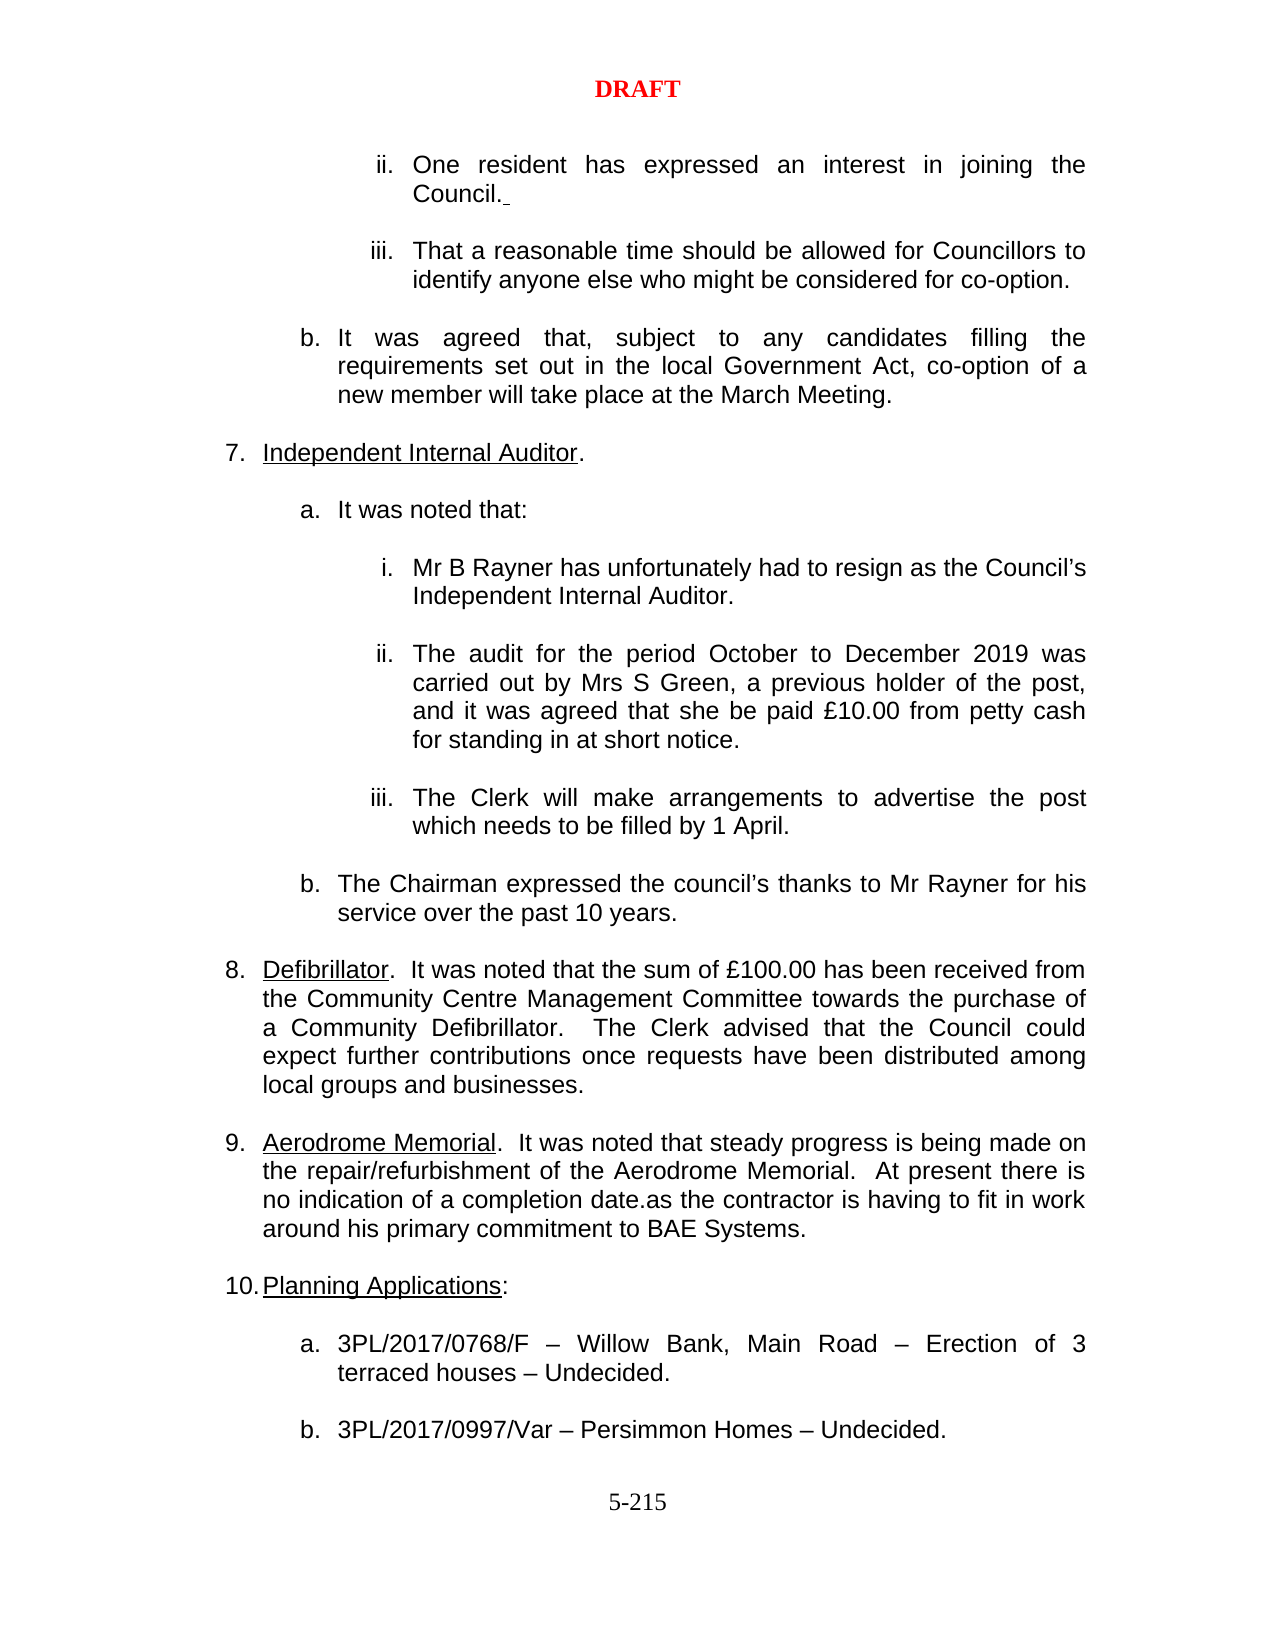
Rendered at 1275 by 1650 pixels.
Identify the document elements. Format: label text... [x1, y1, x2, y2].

list It was agreed that, subject to any candidates filling the requirements set out in the local Government Act, co-option of a new member will take place at the March Meeting. [300, 322, 1087, 409]
list Defibrillator. It was noted that the sum of £100.00 has been received from the Community Centre Management Committee towards the purchase of a Community Defibrillator. The Clerk advised that the Council could expect further contributions once requests have been distributed among local groups and businesses. [225, 955, 1087, 1099]
list The Chairman expressed the council’s thanks to Mr Rayner for his service over the past 10 years. [300, 869, 1087, 926]
list 3PL/2017/0768/F – Willow Bank, Main Road – Erection of 3 terraced houses – Undecided. [300, 1329, 1087, 1386]
list Independent Internal Auditor. [225, 437, 1087, 466]
list Mr B Rayner has unfortunately had to resign as the Council’s Independent Internal Auditor. [394, 552, 1087, 610]
list Planning Applications: [225, 1271, 1087, 1300]
list One resident has expressed an interest in joining the Council. [394, 150, 1087, 207]
list 3PL/2017/0997/Var – Persimmon Homes – Undecided. [300, 1415, 1087, 1444]
list It was noted that: [300, 495, 1087, 524]
list The audit for the period October to December 2019 was carried out by Mrs S Green, a previous holder of the post, and it was agreed that she be paid £10.00 from petty cash for standing in at short notice. [394, 639, 1087, 754]
list That a reasonable time should be allowed for Councillors to identify anyone else who might be considered for co-option. [394, 236, 1087, 294]
list The Clerk will make arrangements to advertise the post which needs to be filled by 1 April. [394, 782, 1087, 840]
list Aerodrome Memorial. It was noted that steady progress is being made on the repair/refurbishment of the Aerodrome Memorial. At present there is no indication of a completion date.as the contractor is having to fit in work around his primary commitment to BAE Systems. [225, 1127, 1087, 1242]
